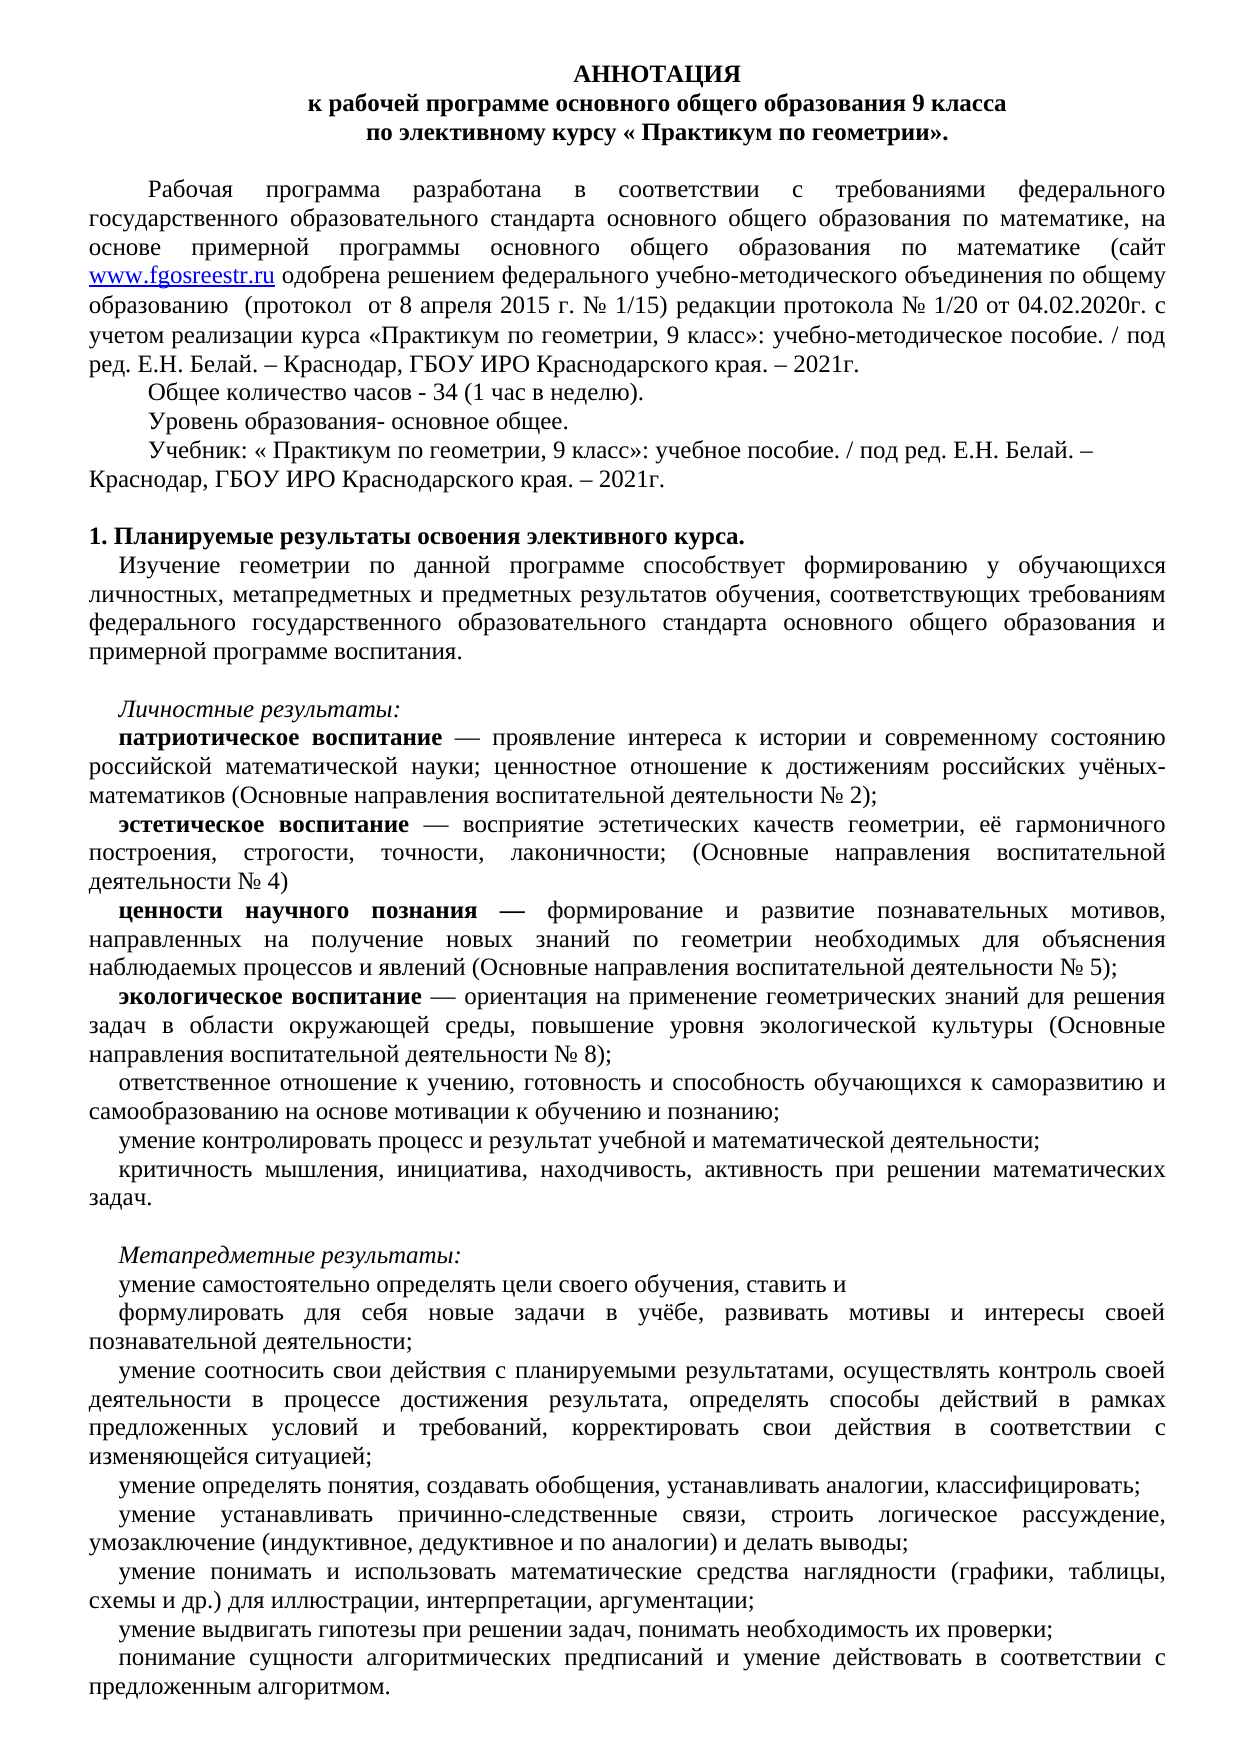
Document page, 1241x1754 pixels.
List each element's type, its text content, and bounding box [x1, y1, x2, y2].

text умение контролировать процесс и результат учебной и математической деятельности; [89, 1125, 1167, 1154]
text экологическое воспитание — ориентация на применение геометрических знаний для решения задач в области окружающей среды, повышение уровня экологической культуры (Основные направления воспитательной деятельности № 8); [89, 981, 1167, 1067]
text умение выдвигать гипотезы при решении задач, понимать необходимость их проверки; [89, 1614, 1167, 1642]
text 1. Планируемые результаты освоения элективного курса. [89, 521, 1167, 550]
text Рабочая программа разработана в соответствии с требованиями федерального государственного образовательного стандарта основного общего образования по математике, на основе примерной программы основного общего образования по математике (сайт www.fgosreestr.ru одобрена решением федерального учебно-методического объединения по общему образованию (протокол от 8 апреля 2015 г. № 1/15) редакции протокола № 1/20 от 04.02.2020г. с учетом реализации курса «Практикум по геометрии, 9 класс»: учебно-методическое пособие. / под ред. Е.Н. Белай. – Краснодар, ГБОУ ИРО Краснодарского края. – 2021г. [89, 174, 1167, 377]
text Уровень образования- основное общее. [89, 406, 1167, 435]
text понимание сущности алгоритмических предписаний и умение действовать в соответствии с предложенным алгоритмом. [89, 1642, 1167, 1700]
text критичность мышления, инициатива, находчивость, активность при решении математических задач. [89, 1154, 1167, 1211]
text Метапредметные результаты: [89, 1240, 1167, 1269]
text к рабочей программе основного общего образования 9 класса [89, 88, 1167, 117]
text Личностные результаты: [89, 694, 1167, 722]
text Учебник: « Практикум по геометрии, 9 класс»: учебное пособие. / под ред. Е.Н. Белай. – Краснодар, ГБОУ ИРО Краснодарского края. – 2021г. [89, 435, 1167, 492]
text умение определять понятия, создавать обобщения, устанавливать аналогии, классифицировать; [89, 1470, 1167, 1499]
text АННОТАЦИЯ [89, 59, 1167, 88]
text ценности научного познания — формирование и развитие познавательных мотивов, направленных на получение новых знаний по геометрии необходимых для объяснения наблюдаемых процессов и явлений (Основные направления воспитательной деятельности № 5); [89, 895, 1167, 981]
text Изучение геометрии по данной программе способствует формированию у обучающихся личностных, метапредметных и предметных результатов обучения, соответствующих требованиям федерального государственного образовательного стандарта основного общего образования и примерной программе воспитания. [89, 550, 1167, 665]
text умение понимать и использовать математические средства наглядности (графики, таблицы, схемы и др.) для иллюстрации, интерпретации, аргументации; [89, 1556, 1167, 1614]
text патриотическое воспитание — проявление интереса к истории и современному состоянию российской математической науки; ценностное отношение к достижениям российских учёных-математиков (Основные направления воспитательной деятельности № 2); [89, 722, 1167, 809]
text умение самостоятельно определять цели своего обучения, ставить и [89, 1269, 1167, 1297]
text умение соотносить свои действия с планируемыми результатами, осуществлять контроль своей деятельности в процессе достижения результата, определять способы действий в рамках предложенных условий и требований, корректировать свои действия в соответствии с изменяющейся ситуацией; [89, 1355, 1167, 1470]
text умение устанавливать причинно-следственные связи, строить логическое рассуждение, умозаключение (индуктивное, дедуктивное и по аналогии) и делать выводы; [89, 1499, 1167, 1556]
text ответственное отношение к учению, готовность и способность обучающихся к саморазвитию и самообразованию на основе мотивации к обучению и познанию; [89, 1067, 1167, 1125]
text формулировать для себя новые задачи в учёбе, развивать мотивы и интересы своей познавательной деятельности; [89, 1297, 1167, 1355]
text эстетическое воспитание — восприятие эстетических качеств геометрии, её гармоничного построения, строгости, точности, лаконичности; (Основные направления воспитательной деятельности № 4) [89, 809, 1167, 895]
text Общее количество часов - 34 (1 час в неделю). [89, 377, 1167, 406]
text по элективному курсу « Практикум по геометрии». [89, 117, 1167, 145]
